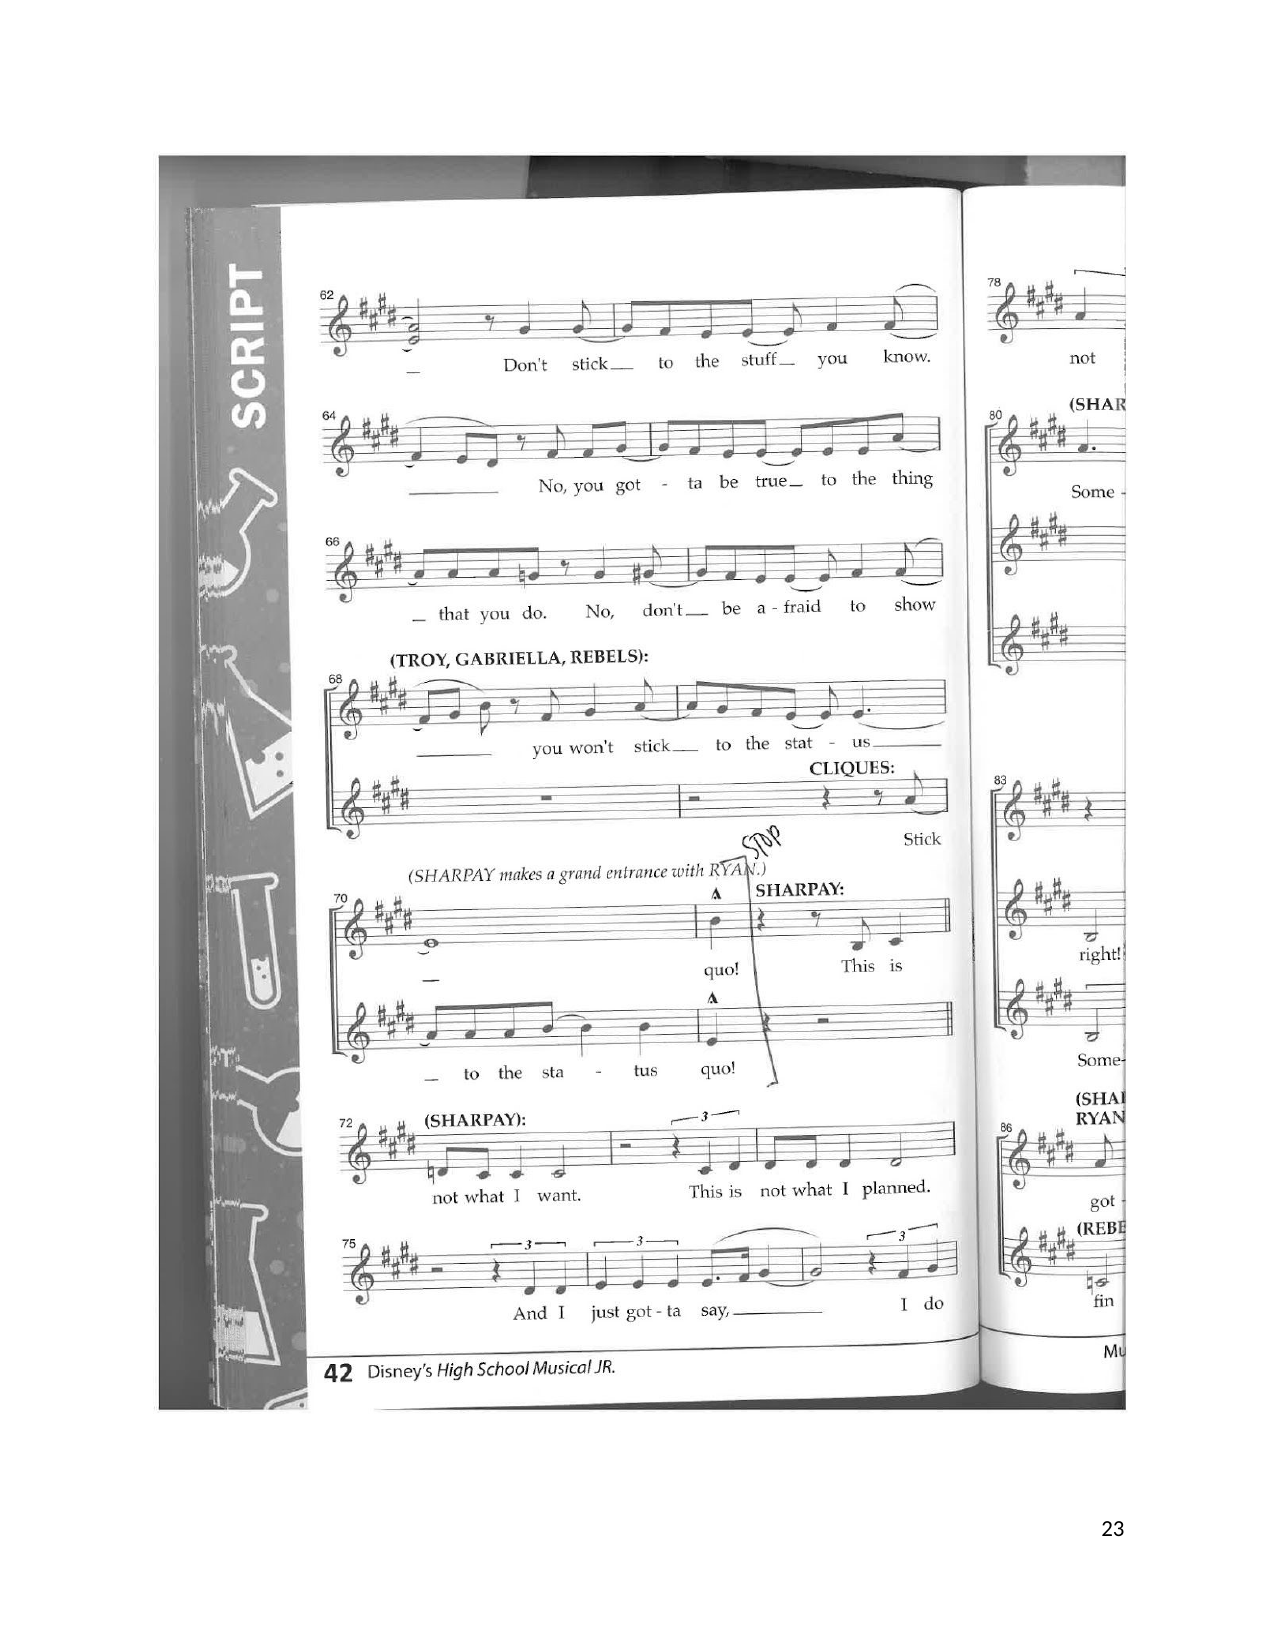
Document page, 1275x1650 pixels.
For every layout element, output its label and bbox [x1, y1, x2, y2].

picture [153, 151, 1129, 1414]
